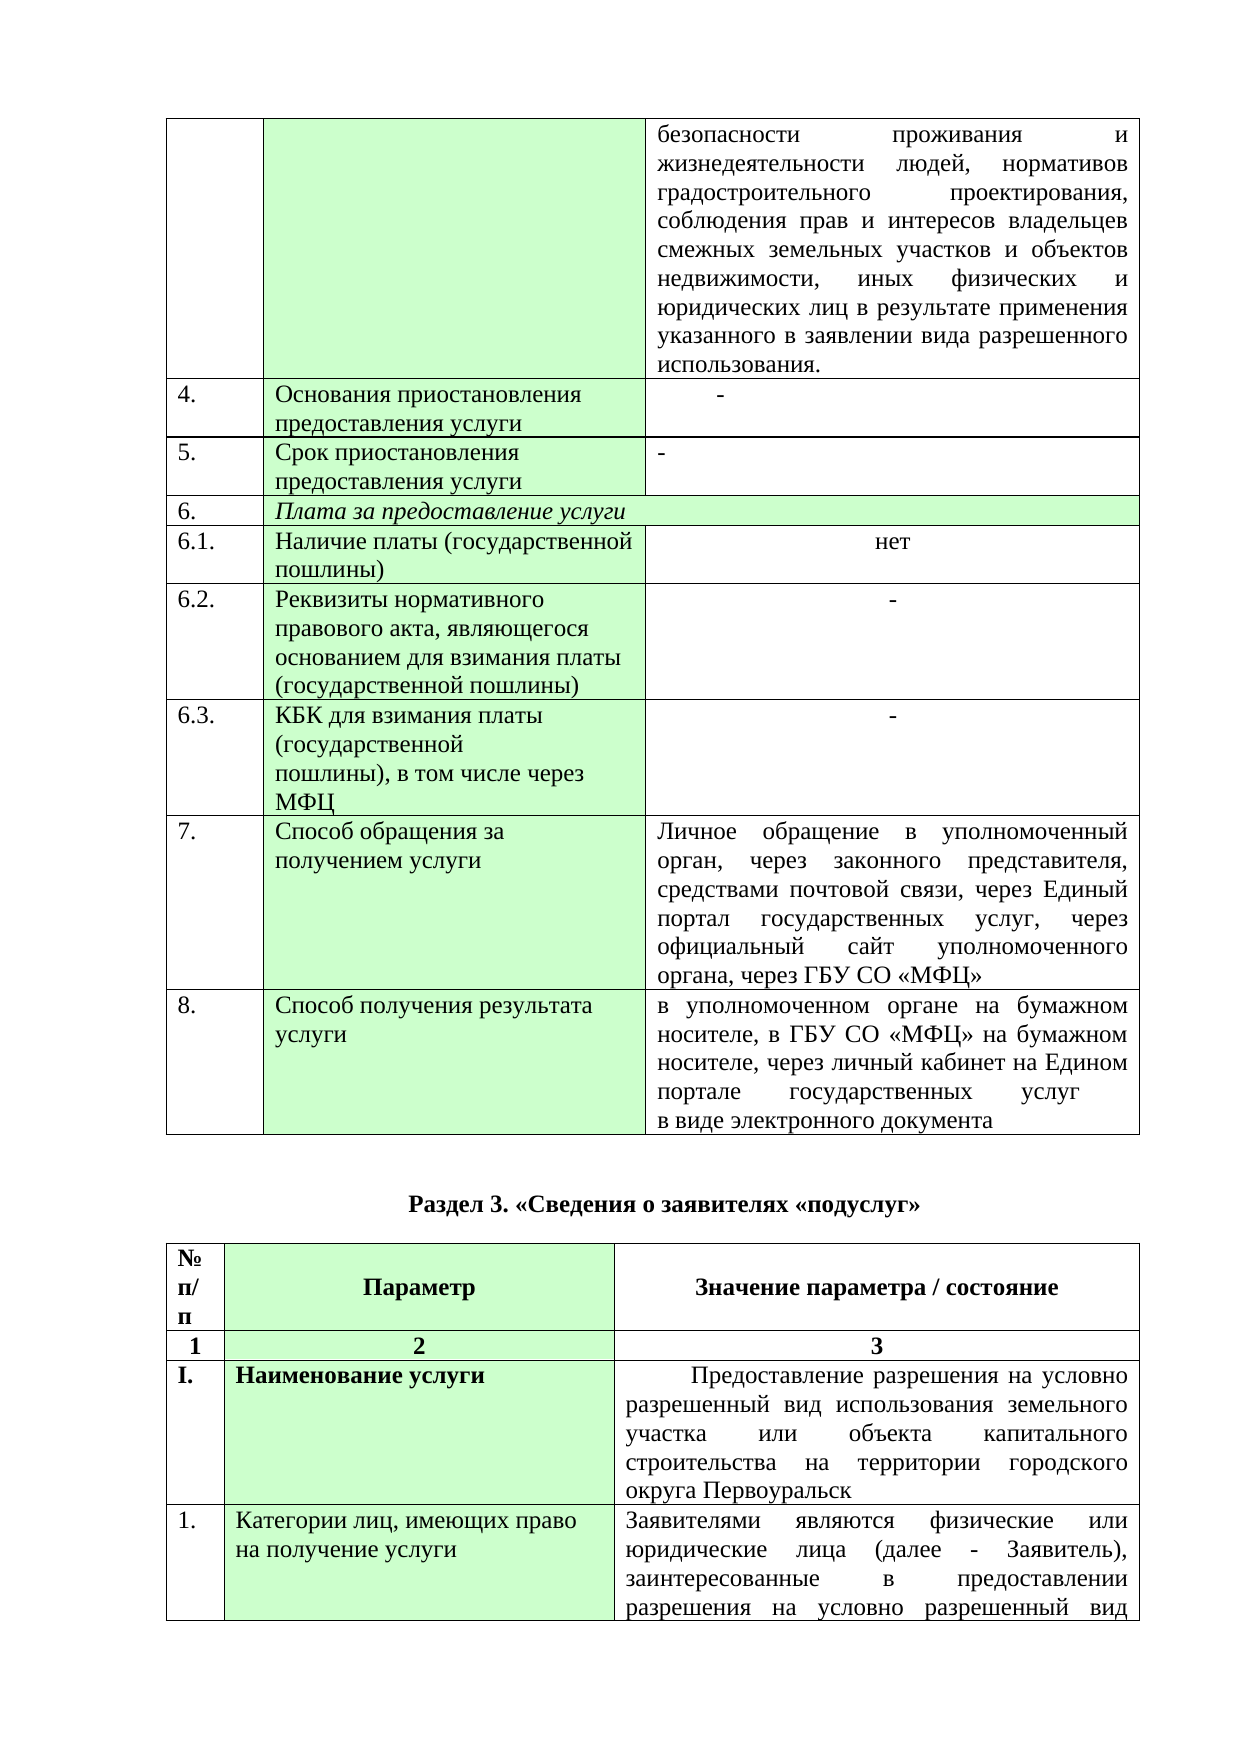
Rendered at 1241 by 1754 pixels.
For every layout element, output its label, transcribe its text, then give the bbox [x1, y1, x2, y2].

table_cell Плата за предоставление услуги [264, 496, 1139, 525]
table_header Значение параметра / состояние [615, 1244, 1139, 1330]
table_cell [167, 438, 263, 495]
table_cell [646, 119, 1139, 378]
table_cell 6.2. [167, 584, 263, 699]
table_cell нет [646, 526, 1139, 583]
table_cell 1 [167, 1331, 224, 1359]
table_cell Предоставление разрешения на условно разрешенный вид использования земельного участка или объекта капитального строительства на территории городского округа Первоуральск [615, 1361, 1139, 1504]
table_cell 3 [615, 1331, 1139, 1359]
table_cell I. [167, 1361, 224, 1504]
table_cell - [646, 438, 1139, 495]
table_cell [615, 1505, 1139, 1620]
table_cell - [646, 584, 1139, 699]
table_cell - [646, 700, 1139, 815]
table_cell Наименование услуги [225, 1361, 614, 1504]
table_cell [225, 1505, 614, 1620]
table_cell [167, 496, 263, 525]
table_header № п/п [167, 1244, 224, 1330]
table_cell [264, 119, 645, 378]
table_cell [167, 119, 263, 378]
table_cell Реквизиты нормативного правового акта, являющегося основанием для взимания платы (государственной пошлины) [264, 584, 645, 699]
table_cell Способ получения результата услуги [264, 990, 645, 1134]
table_cell [167, 1505, 224, 1620]
table_cell Личное обращение в уполномоченный орган, через законного представителя, средствами почтовой связи, через Единый портал государственных услуг, через официальный сайт уполномоченного органа, через ГБУ СО «МФЦ» [646, 816, 1139, 989]
table_header Параметр [225, 1244, 614, 1330]
text Раздел 3. «Сведения о заявителях «подуслуг» [177, 1189, 1152, 1217]
table_cell Способ обращения за получением услуги [264, 816, 645, 989]
table_cell [167, 816, 263, 989]
table_cell [167, 990, 263, 1134]
table_cell Срок приостановления предоставления услуги [264, 438, 645, 495]
table_cell Наличие платы (государственной пошлины) [264, 526, 645, 583]
table_cell - [646, 379, 1139, 436]
table_cell [167, 379, 263, 436]
table_cell 6.1. [167, 526, 263, 583]
table_cell КБК для взимания платы (государственной пошлины), в том числе через МФЦ [264, 700, 645, 815]
table_cell в уполномоченном органе на бумажном носителе, в ГБУ СО «МФЦ» на бумажном носителе, через личный кабинет на Едином портале государственных услуг в виде электронного документа [646, 990, 1139, 1134]
table_cell 6.3. [167, 700, 263, 815]
table_cell Основания приостановления предоставления услуги [264, 379, 645, 436]
table_cell 2 [225, 1331, 614, 1359]
